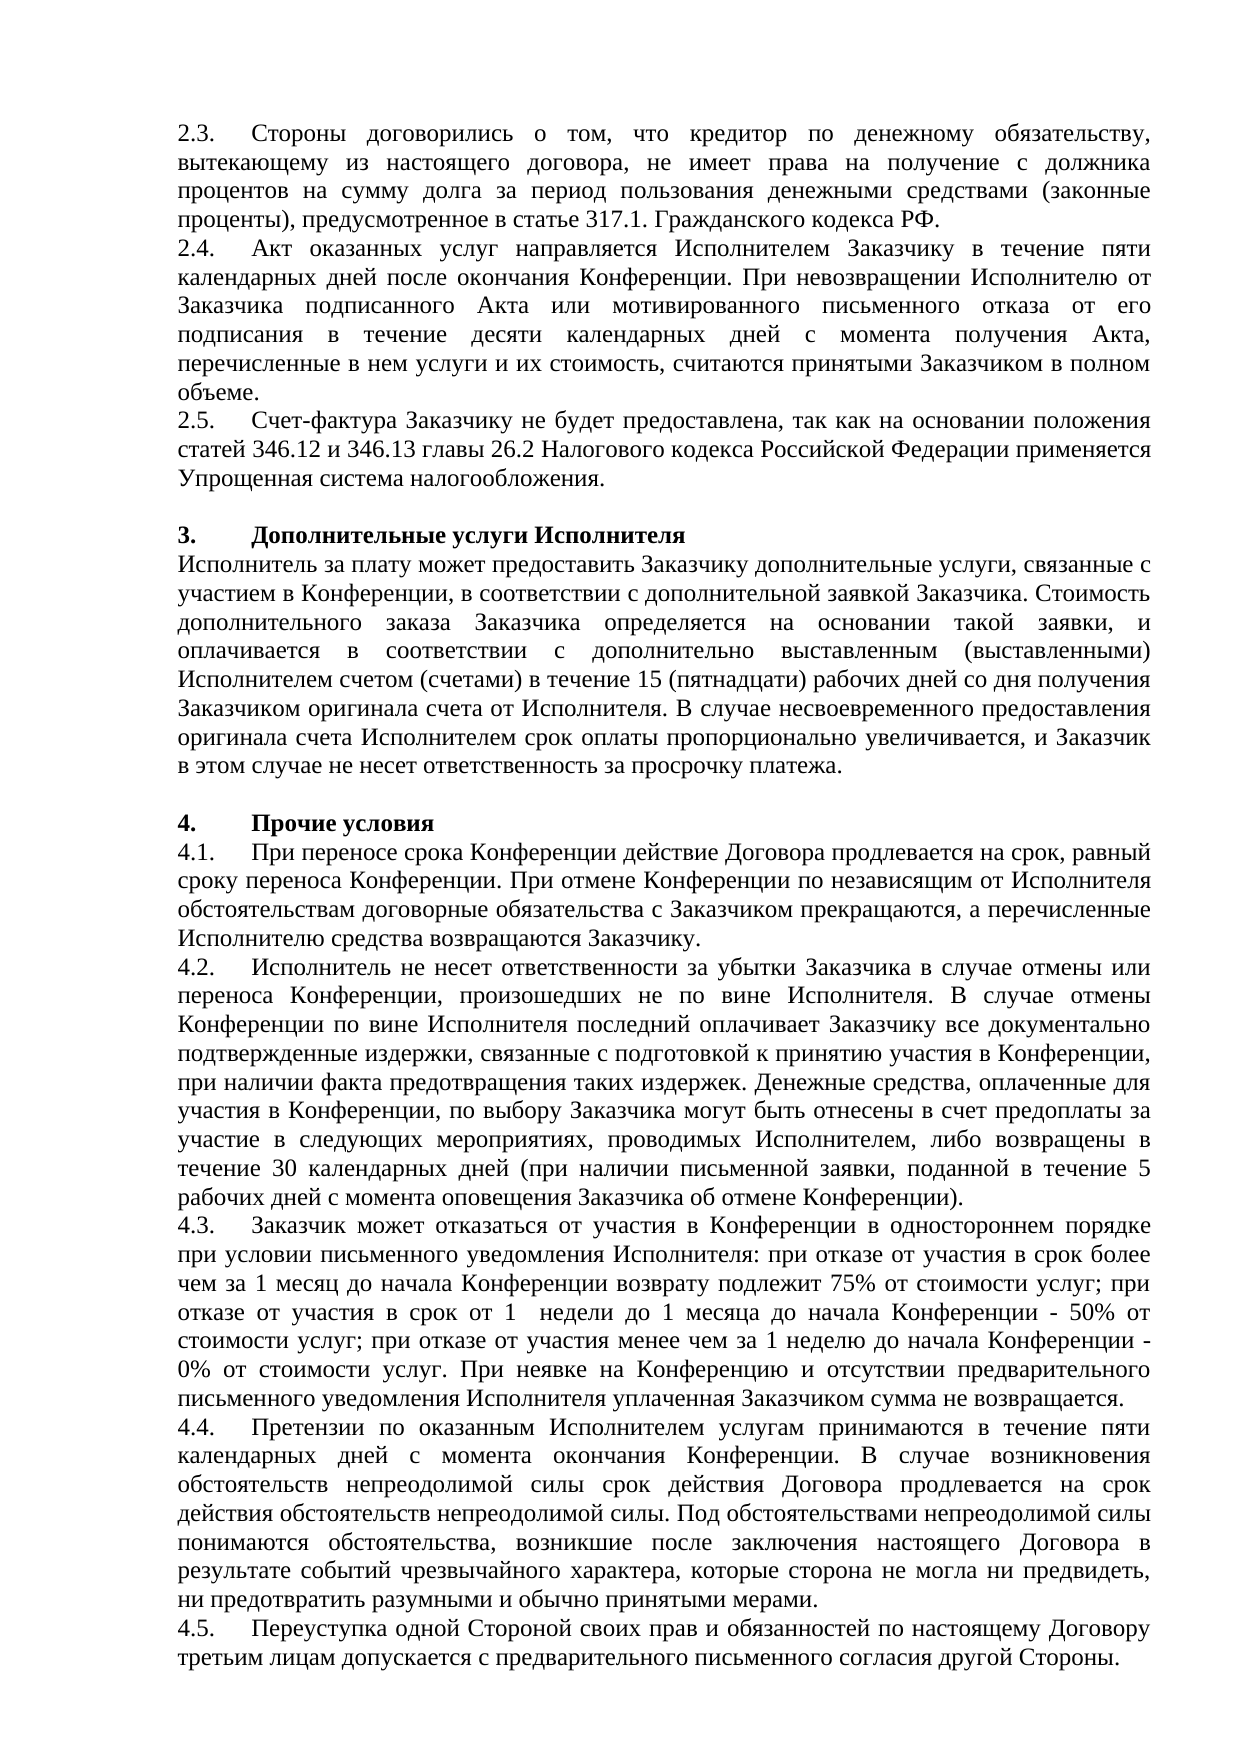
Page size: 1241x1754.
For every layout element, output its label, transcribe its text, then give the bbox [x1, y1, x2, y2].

text Исполнитель за плату может предоставить Заказчику дополнительные услуги, связанные с участием в Конференции, в соответствии с дополнительной заявкой Заказчика. Стоимость дополнительного заказа Заказчика определяется на основании такой заявки, и оплачивается в соответствии с дополнительно выставленным (выставленными) Исполнителем счетом (счетами) в течение 15 (пятнадцати) рабочих дней со дня получения Заказчиком оригинала счета от Исполнителя. В случае несвоевременного предоставления оригинала счета Исполнителем срок оплаты пропорционально увеличивается, и Заказчик в этом случае не несет ответственность за просрочку платежа. [177, 549, 1152, 779]
text 4.3. Заказчик может отказаться от участия в Конференции в одностороннем порядке при условии письменного уведомления Исполнителя: при отказе от участия в срок более чем за 1 месяц до начала Конференции возврату подлежит 75% от стоимости услуг; при отказе от участия в срок от 1 недели до 1 месяца до начала Конференции - 50% от стоимости услуг; при отказе от участия менее чем за 1 неделю до начала Конференции - 0% от стоимости услуг. При неявке на Конференцию и отсутствии предварительного письменного уведомления Исполнителя уплаченная Заказчиком сумма не возвращается. [177, 1211, 1152, 1412]
text 4.2. Исполнитель не несет ответственности за убытки Заказчика в случае отмены или переноса Конференции, произошедших не по вине Исполнителя. В случае отмены Конференции по вине Исполнителя последний оплачивает Заказчику все документально подтвержденные издержки, связанные с подготовкой к принятию участия в Конференции, при наличии факта предотвращения таких издержек. Денежные средства, оплаченные для участия в Конференции, по выбору Заказчика могут быть отнесены в счет предоплаты за участие в следующих мероприятиях, проводимых Исполнителем, либо возвращены в течение 30 календарных дней (при наличии письменной заявки, поданной в течение 5 рабочих дней с момента оповещения Заказчика об отмене Конференции). [177, 952, 1152, 1211]
text 4. Прочие условия [177, 808, 1152, 837]
text 2.5. Счет-фактура Заказчику не будет предоставлена, так как на основании положения статей 346.12 и 346.13 главы 26.2 Налогового кодекса Российской Федерации применяется Упрощенная система налогообложения. [177, 406, 1152, 492]
text 3. Дополнительные услуги Исполнителя [177, 521, 1152, 549]
text 2.4. Акт оказанных услуг направляется Исполнителем Заказчику в течение пяти календарных дней после окончания Конференции. При невозвращении Исполнителю от Заказчика подписанного Акта или мотивированного письменного отказа от его подписания в течение десяти календарных дней с момента получения Акта, перечисленные в нем услуги и их стоимость, считаются принятыми Заказчиком в полном объеме. [177, 233, 1152, 406]
text 4.1. При переносе срока Конференции действие Договора продлевается на срок, равный сроку переноса Конференции. При отмене Конференции по независящим от Исполнителя обстоятельствам договорные обязательства с Заказчиком прекращаются, а перечисленные Исполнителю средства возвращаются Заказчику. [177, 837, 1152, 952]
text 4.5. Переуступка одной Стороной своих прав и обязанностей по настоящему Договору третьим лицам допускается с предварительного письменного согласия другой Стороны. [177, 1613, 1152, 1671]
text 2.3. Стороны договорились о том, что кредитор по денежному обязательству, вытекающему из настоящего договора, не имеет права на получение с должника процентов на сумму долга за период пользования денежными средствами (законные проценты), предусмотренное в статье 317.1. Гражданского кодекса РФ. [177, 118, 1152, 233]
text 4.4. Претензии по оказанным Исполнителем услугам принимаются в течение пяти календарных дней с момента окончания Конференции. В случае возникновения обстоятельств непреодолимой силы срок действия Договора продлевается на срок действия обстоятельств непреодолимой силы. Под обстоятельствами непреодолимой силы понимаются обстоятельства, возникшие после заключения настоящего Договора в результате событий чрезвычайного характера, которые сторона не могла ни предвидеть, ни предотвратить разумными и обычно принятыми мерами. [177, 1412, 1152, 1613]
